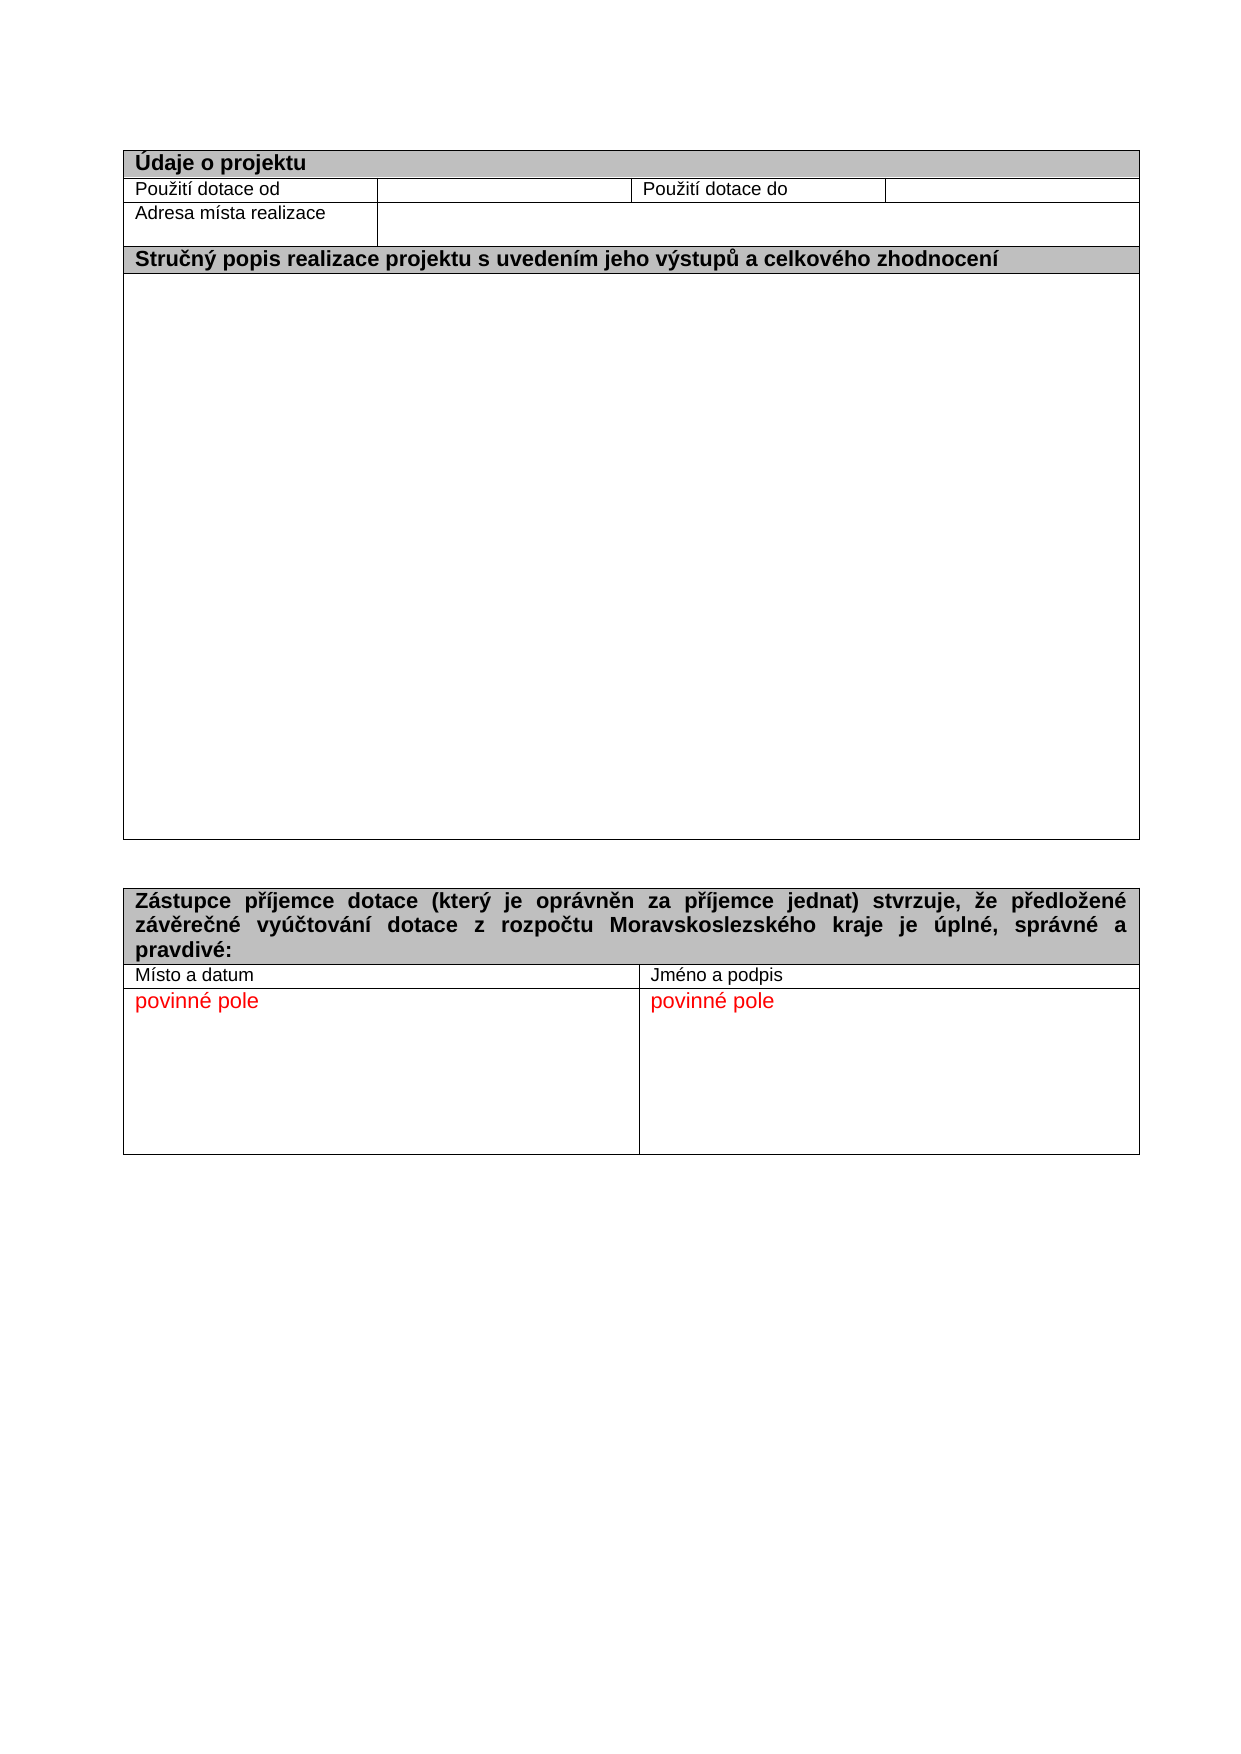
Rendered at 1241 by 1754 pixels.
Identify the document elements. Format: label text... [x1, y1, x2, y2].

table_cell Adresa místa realizace [124, 203, 377, 246]
table_cell Použití dotace od [124, 179, 377, 202]
table_cell [378, 179, 631, 202]
table_cell Místo a datum [124, 965, 639, 988]
table_cell [378, 203, 1139, 246]
table_cell Stručný popis realizace projektu s uvedením jeho výstupů a celkového zhodnocení [124, 247, 1139, 273]
table_cell Jméno a podpis [640, 965, 1139, 988]
table_cell povinné pole [640, 989, 1139, 1154]
table_cell [124, 274, 1139, 839]
table_cell povinné pole [124, 989, 639, 1154]
table_header Zástupce příjemce dotace (který je oprávněn za příjemce jednat) stvrzuje, že předložené závěrečné vyúčtování dotace z rozpočtu Moravskoslezského kraje je úplné, správné a pravdivé: [124, 889, 1139, 964]
table_cell Použití dotace do [632, 179, 885, 202]
table_header Údaje o projektu [124, 151, 1139, 177]
table_cell [886, 179, 1139, 202]
